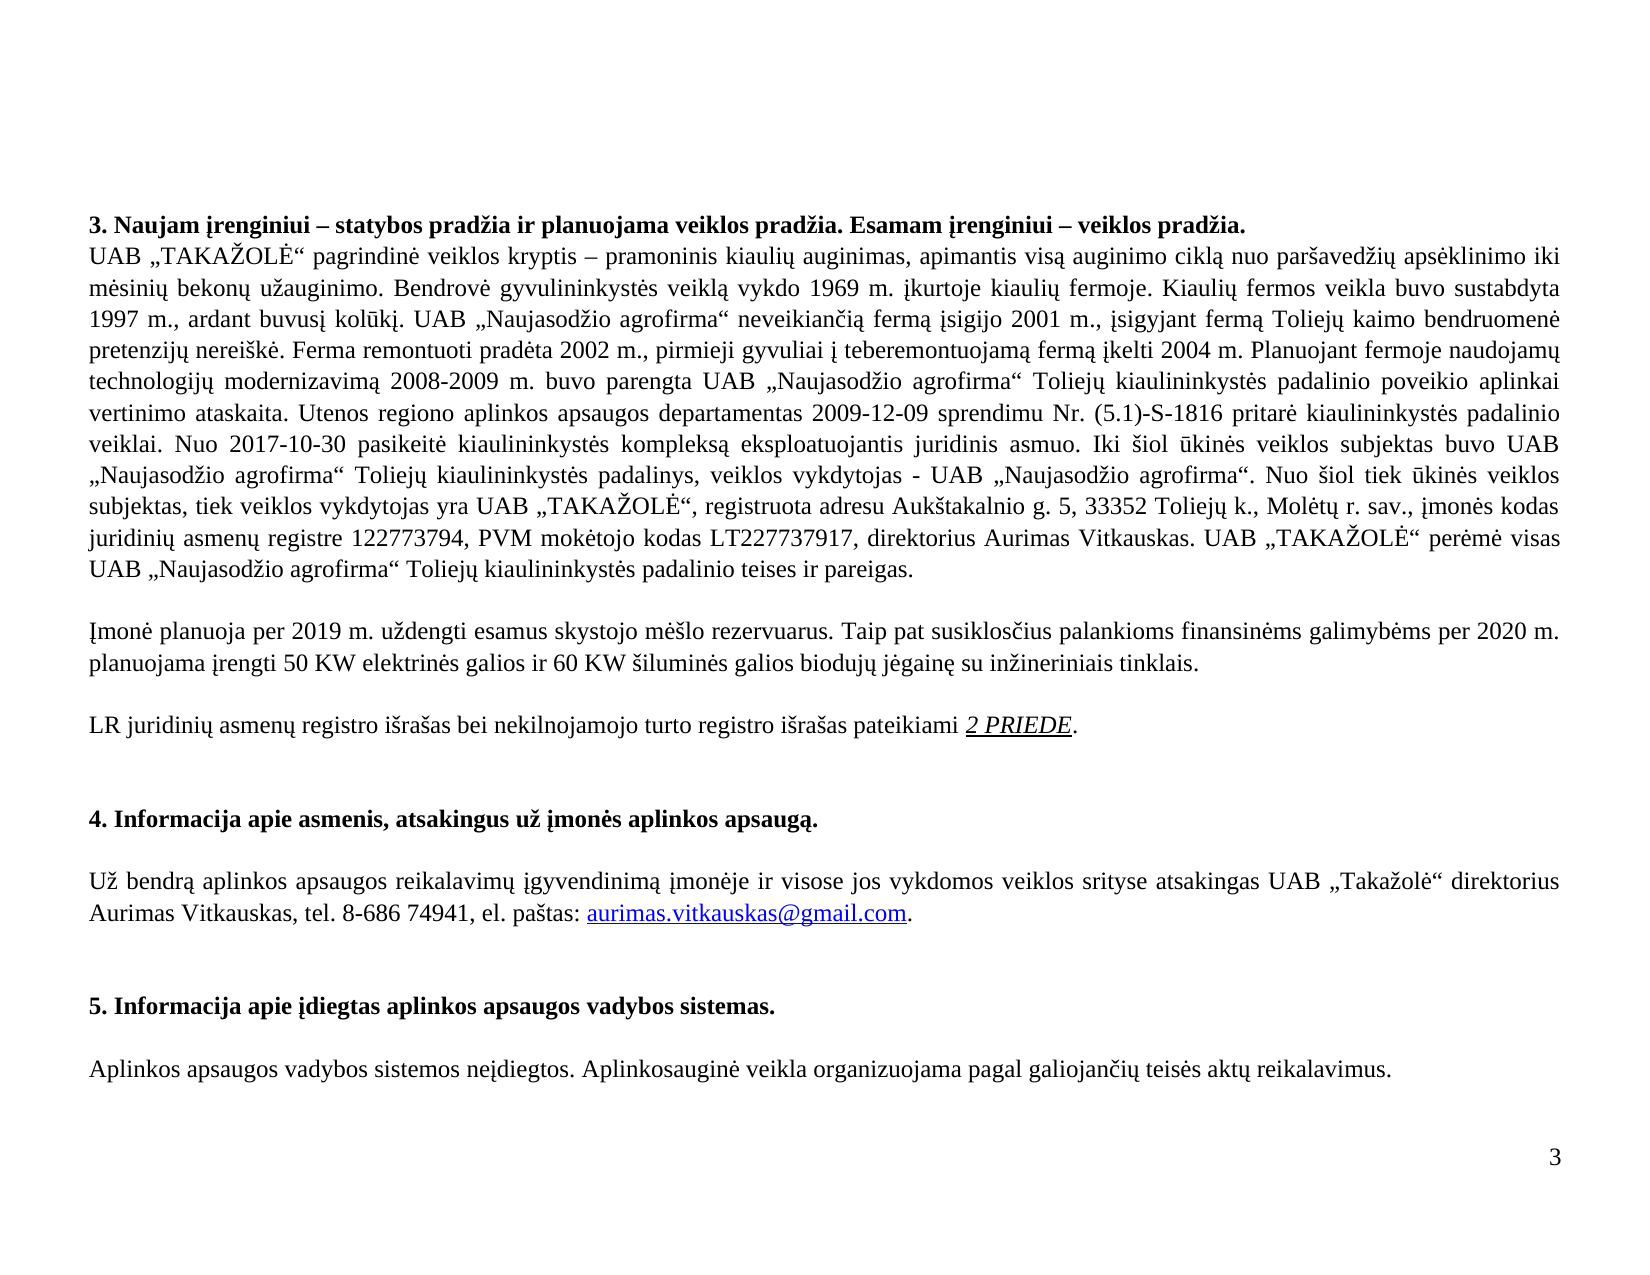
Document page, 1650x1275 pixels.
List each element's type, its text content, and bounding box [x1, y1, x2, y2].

text Įmonė planuoja per 2019 m. uždengti esamus skystojo mėšlo rezervuarus. Taip pat susiklosčius palankioms finansinėms galimybėms per 2020 m. planuojama įrengti 50 KW elektrinės galios ir 60 KW šiluminės galios biodujų jėgainę su inžineriniais tinklais. [89, 615, 1561, 677]
text 3. Naujam įrenginiui – statybos pradžia ir planuojama veiklos pradžia. Esamam įrenginiui – veiklos pradžia. [89, 208, 1561, 240]
text LR juridinių asmenų registro išrašas bei nekilnojamojo turto registro išrašas pateikiami 2 PRIEDE. [89, 708, 1561, 740]
text Už bendrą aplinkos apsaugos reikalavimų įgyvendinimą įmonėje ir visose jos vykdomos veiklos srityse atsakingas UAB „Takažolė“ direktorius Aurimas Vitkauskas, tel. 8-686 74941, el. paštas: aurimas.vitkauskas@gmail.com. [89, 865, 1561, 927]
text Aplinkos apsaugos vadybos sistemos neįdiegtos. Aplinkosauginė veikla organizuojama pagal galiojančių teisės aktų reikalavimus. [89, 1052, 1561, 1083]
text 4. Informacija apie asmenis, atsakingus už įmonės aplinkos apsaugą. [89, 802, 1561, 833]
text 5. Informacija apie įdiegtas aplinkos apsaugos vadybos sistemas. [89, 990, 1561, 1021]
text UAB „TAKAŽOLĖ“ pagrindinė veiklos kryptis – pramoninis kiaulių auginimas, apimantis visą auginimo ciklą nuo paršavedžių apsėklinimo iki mėsinių bekonų užauginimo. Bendrovė gyvulininkystės veiklą vykdo 1969 m. įkurtoje kiaulių fermoje. Kiaulių fermos veikla buvo sustabdyta 1997 m., ardant buvusį kolūkį. UAB „Naujasodžio agrofirma“ neveikiančią fermą įsigijo 2001 m., įsigyjant fermą Toliejų kaimo bendruomenė pretenzijų nereiškė. Ferma remontuoti pradėta 2002 m., pirmieji gyvuliai į teberemontuojamą fermą įkelti 2004 m. Planuojant fermoje naudojamų technologijų modernizavimą 2008-2009 m. buvo parengta UAB „Naujasodžio agrofirma“ Toliejų kiaulininkystės padalinio poveikio aplinkai vertinimo ataskaita. Utenos regiono aplinkos apsaugos departamentas 2009-12-09 sprendimu Nr. (5.1)-S-1816 pritarė kiaulininkystės padalinio veiklai. Nuo 2017-10-30 pasikeitė kiaulininkystės kompleksą eksploatuojantis juridinis asmuo. Iki šiol ūkinės veiklos subjektas buvo UAB „Naujasodžio agrofirma“ Toliejų kiaulininkystės padalinys, veiklos vykdytojas - UAB „Naujasodžio agrofirma“. Nuo šiol tiek ūkinės veiklos subjektas, tiek veiklos vykdytojas yra UAB „TAKAŽOLĖ“, registruota adresu Aukštakalnio g. 5, 33352 Toliejų k., Molėtų r. sav., įmonės kodas juridinių asmenų registre 122773794, PVM mokėtojo kodas LT227737917, direktorius Aurimas Vitkauskas. UAB „TAKAŽOLĖ“ perėmė visas UAB „Naujasodžio agrofirma“ Toliejų kiaulininkystės padalinio teises ir pareigas. [89, 240, 1561, 583]
